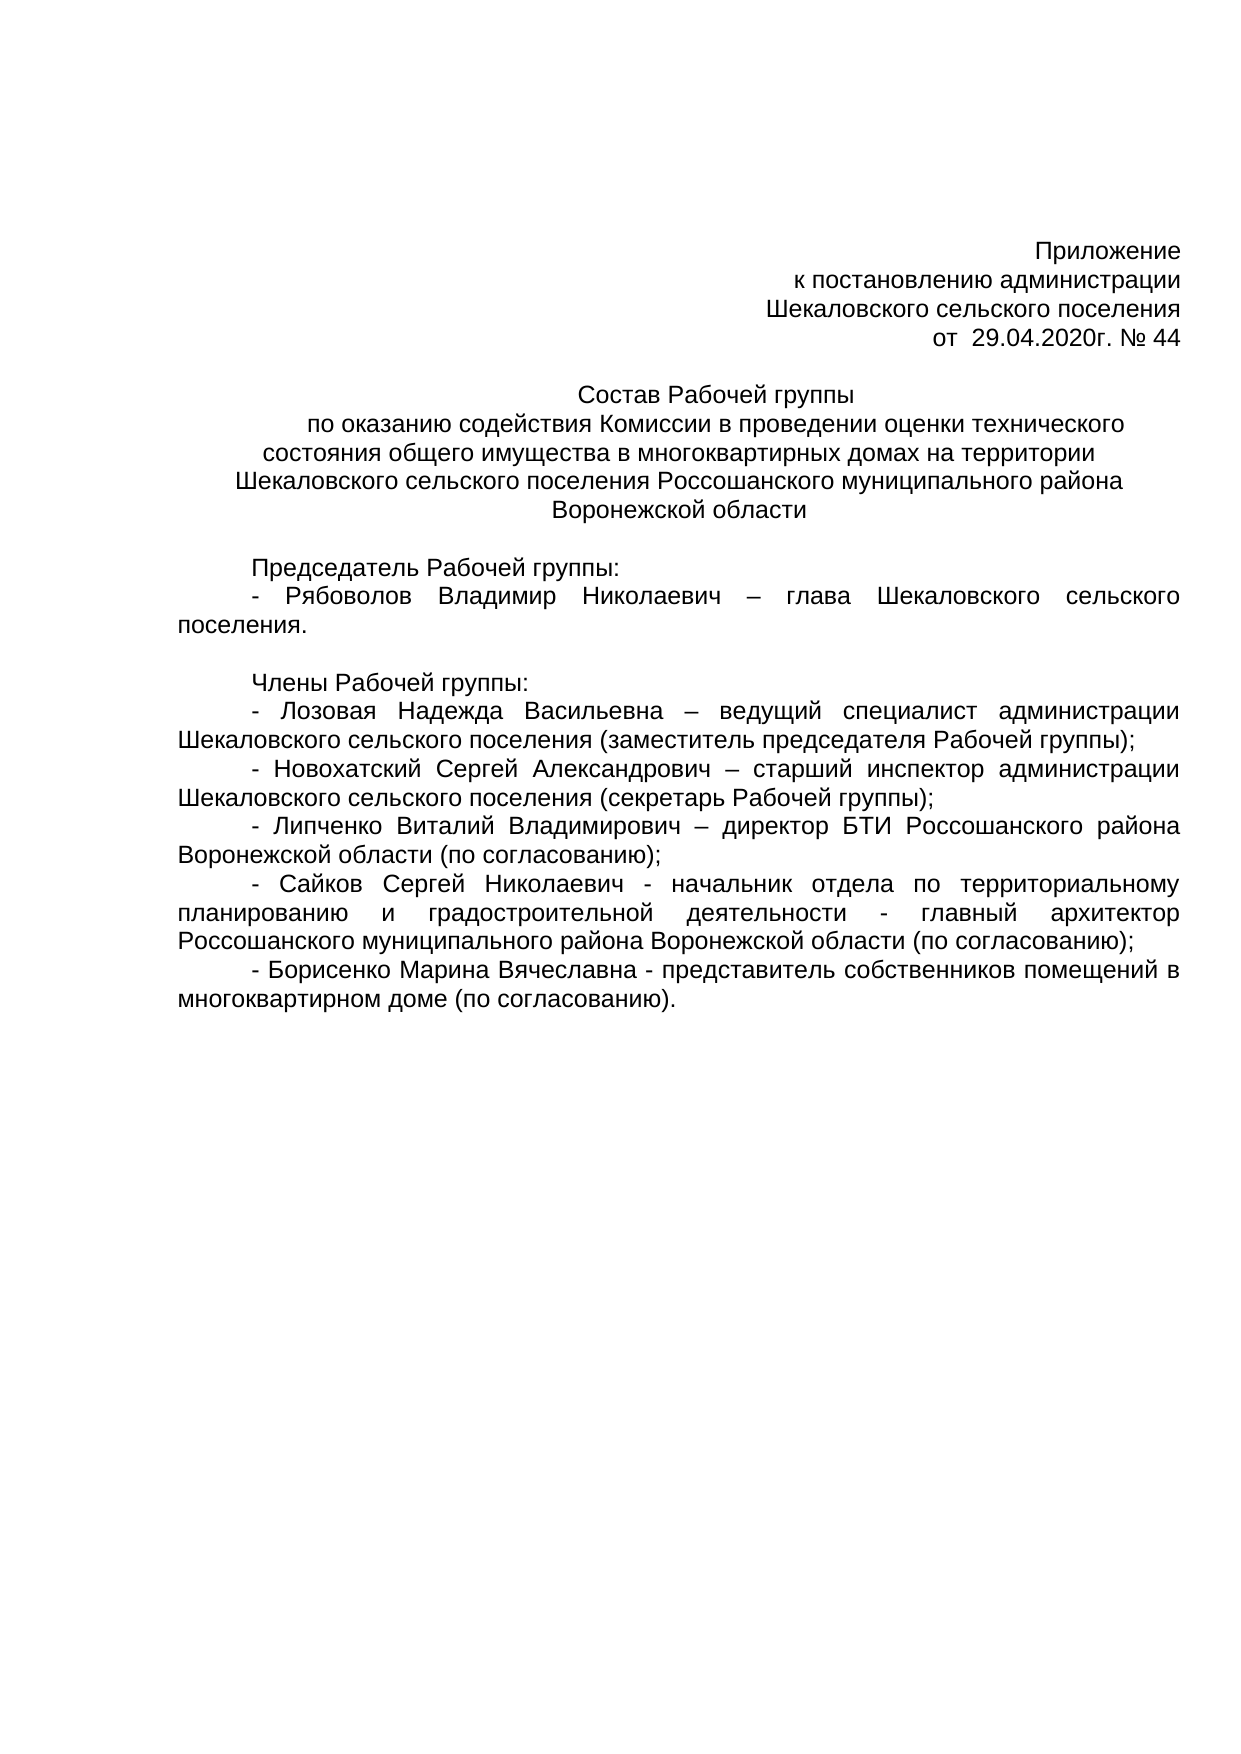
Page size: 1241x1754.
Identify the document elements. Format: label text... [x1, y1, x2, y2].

text - Рябоволов Владимир Николаевич – глава Шекаловского сельского поселения. [177, 581, 1181, 639]
text Председатель Рабочей группы: [177, 552, 1181, 581]
text по оказанию содействия Комиссии в проведении оценки технического состояния общего имущества в многоквартирных домах на территории Шекаловского сельского поселения Россошанского муниципального района Воронежской области [177, 409, 1181, 524]
text Приложение [177, 236, 1181, 265]
text - Сайков Сергей Николаевич - начальник отдела по территориальному планированию и градостроительной деятельности - главный архитектор Россошанского муниципального района Воронежской области (по согласованию); [177, 869, 1181, 955]
text от 29.04.2020г. № 44 [177, 322, 1181, 351]
text - Лозовая Надежда Васильевна – ведущий специалист администрации Шекаловского сельского поселения (заместитель председателя Рабочей группы); [177, 696, 1181, 754]
text Состав Рабочей группы [177, 380, 1181, 409]
text - Липченко Виталий Владимирович – директор БТИ Россошанского района Воронежской области (по согласованию); [177, 811, 1181, 869]
text - Борисенко Марина Вячеславна - представитель собственников помещений в многоквартирном доме (по согласованию). [177, 955, 1181, 1012]
text к постановлению администрации [177, 265, 1181, 294]
text Шекаловского сельского поселения [177, 294, 1181, 322]
text - Новохатский Сергей Александрович – старший инспектор администрации Шекаловского сельского поселения (секретарь Рабочей группы); [177, 754, 1181, 811]
text Члены Рабочей группы: [177, 667, 1181, 696]
